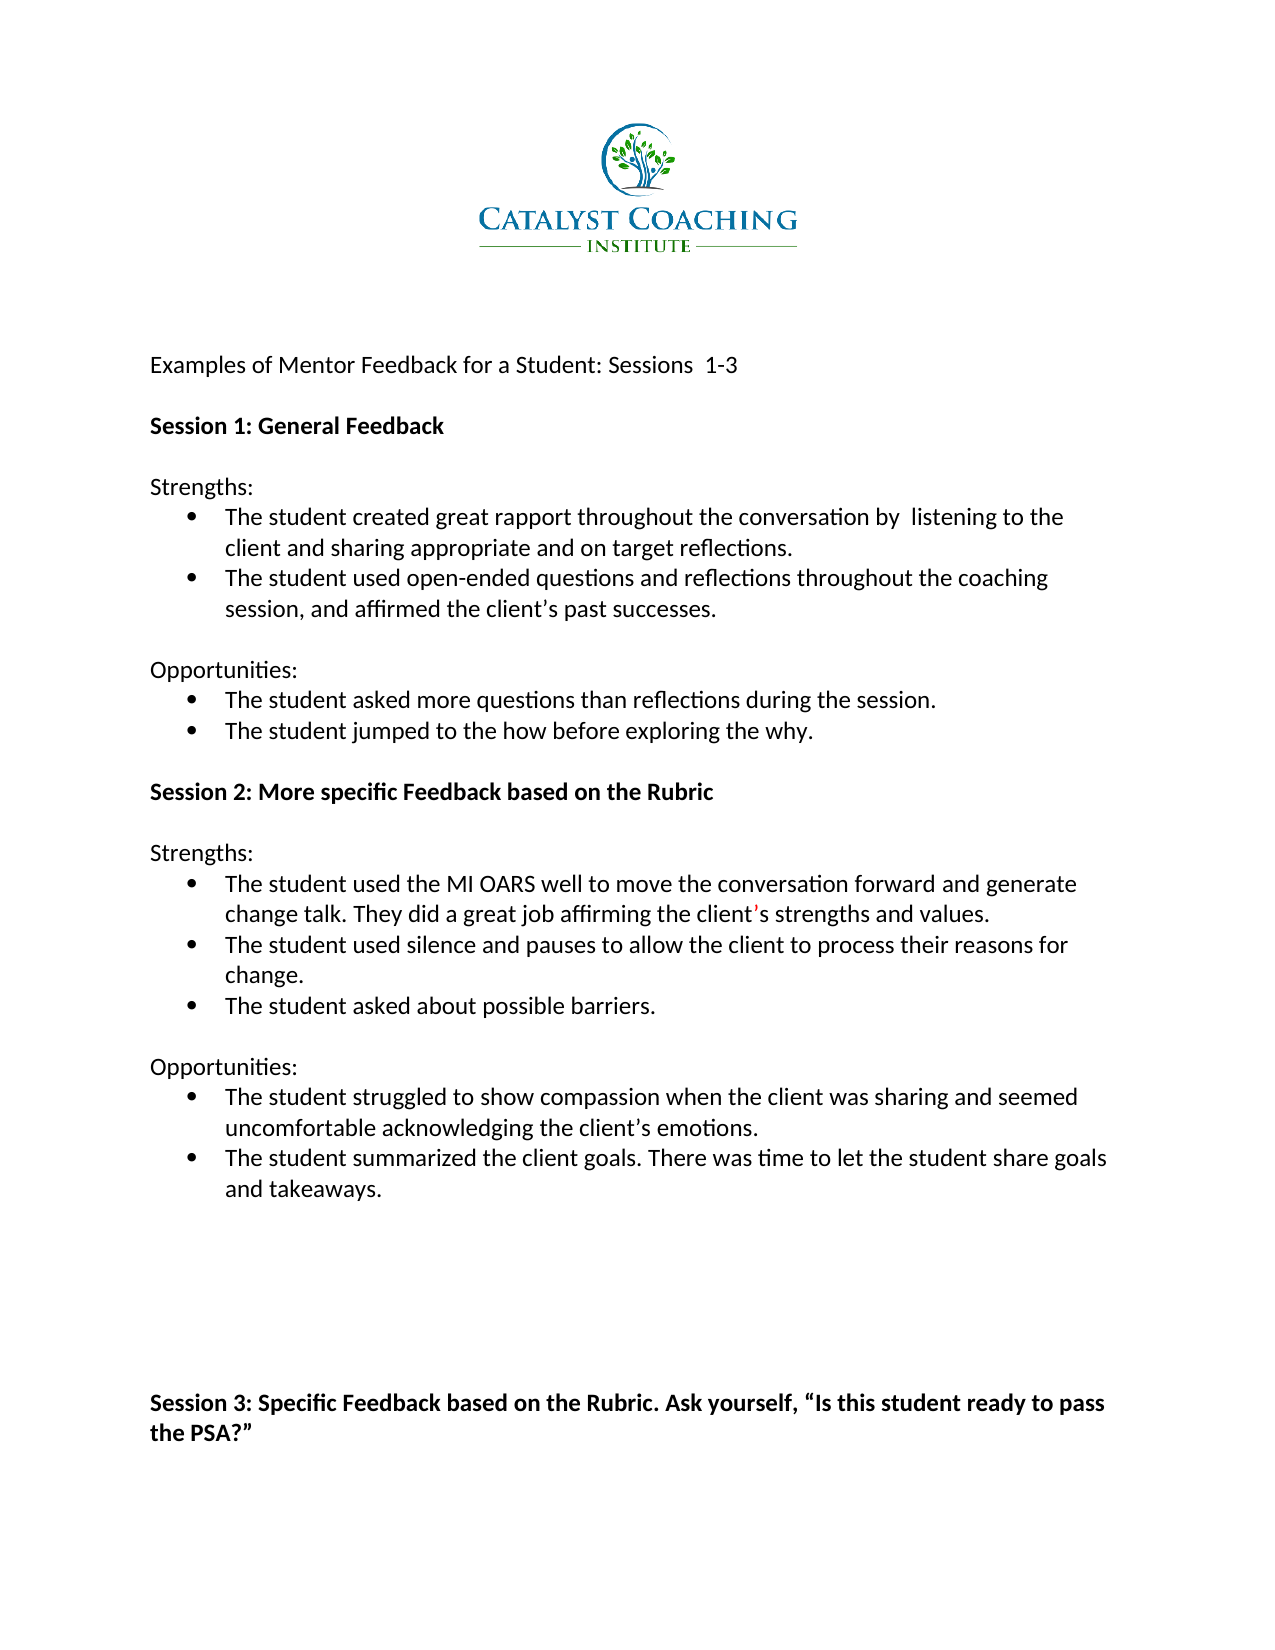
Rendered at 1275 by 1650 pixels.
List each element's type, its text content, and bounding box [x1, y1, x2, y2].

list The student used silence and pauses to allow the client to process their reasons for change. [187, 929, 1125, 990]
list The student used open-ended questions and reflections throughout the coaching session, and affirmed the client’s past successes. [187, 563, 1125, 624]
list The student created great rapport throughout the conversation by listening to the client and sharing appropriate and on target reflections. [187, 502, 1125, 563]
text Session 1: General Feedback [150, 410, 1125, 441]
text Strengths: [150, 471, 1125, 502]
picture [468, 56, 808, 319]
text Session 3: Specific Feedback based on the Rubric. Ask yourself, “Is this student ready to pass the PSA?” [150, 1387, 1125, 1448]
text Examples of Mentor Feedback for a Student: Sessions 1-3 [150, 349, 1125, 379]
list The student jumped to the how before exploring the why. [187, 715, 1125, 746]
text Opportunities: [150, 1051, 1125, 1081]
list The student summarized the client goals. There was time to let the student share goals and takeaways. [187, 1142, 1125, 1203]
list The student used the MI OARS well to move the conversation forward and generate change talk. They did a great job affirming the client’s strengths and values. [187, 868, 1125, 929]
list The student asked more questions than reflections during the session. [187, 685, 1125, 715]
text Session 2: More specific Feedback based on the Rubric [150, 776, 1125, 807]
list The student asked about possible barriers. [187, 990, 1125, 1020]
text Opportunities: [150, 654, 1125, 685]
text Strengths: [150, 837, 1125, 868]
list The student struggled to show compassion when the client was sharing and seemed uncomfortable acknowledging the client’s emotions. [187, 1081, 1125, 1142]
